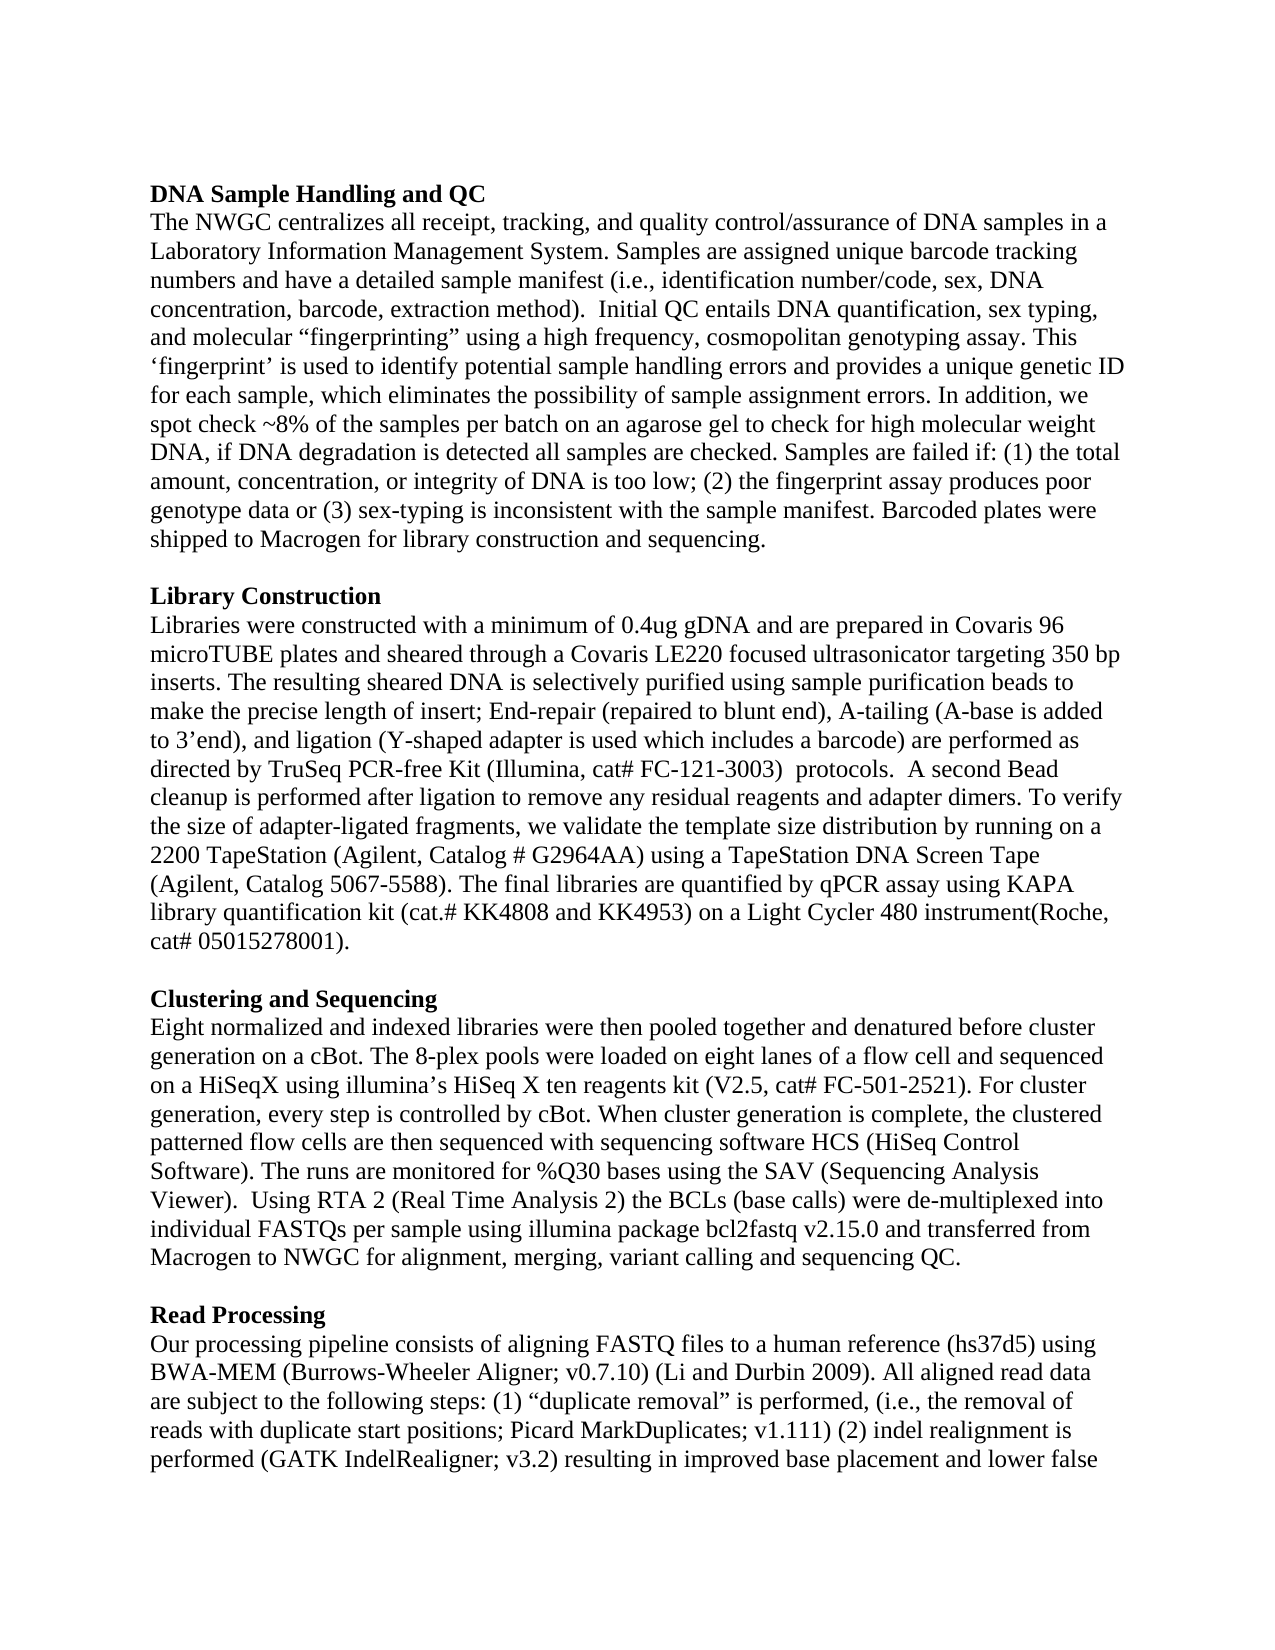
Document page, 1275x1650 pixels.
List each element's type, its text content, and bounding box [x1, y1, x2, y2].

text Eight normalized and indexed libraries were then pooled together and denatured before cluster generation on a cBot. The 8-plex pools were loaded on eight lanes of a flow cell and sequenced on a HiSeqX using illumina’s HiSeq X ten reagents kit (V2.5, cat# FC-501-2521). For cluster generation, every step is controlled by cBot. When cluster generation is complete, the clustered patterned flow cells are then sequenced with sequencing software HCS (HiSeq Control Software). The runs are monitored for %Q30 bases using the SAV (Sequencing Analysis Viewer). Using RTA 2 (Real Time Analysis 2) the BCLs (base calls) were de-multiplexed into individual FASTQs per sample using illumina package bcl2fastq v2.15.0 and transferred from Macrogen to NWGC for alignment, merging, variant calling and sequencing QC. [150, 1012, 1125, 1271]
text Libraries were constructed with a minimum of 0.4ug gDNA and are prepared in Covaris 96 microTUBE plates and sheared through a Covaris LE220 focused ultrasonicator targeting 350 bp inserts. The resulting sheared DNA is selectively purified using sample purification beads to make the precise length of insert; End-repair (repaired to blunt end), A-tailing (A-base is added to 3’end), and ligation (Y-shaped adapter is used which includes a barcode) are performed as directed by TruSeq PCR-free Kit (Illumina, cat# FC-121-3003) protocols. A second Bead cleanup is performed after ligation to remove any residual reagents and adapter dimers. To verify the size of adapter-ligated fragments, we validate the template size distribution by running on a 2200 TapeStation (Agilent, Catalog # G2964AA) using a TapeStation DNA Screen Tape (Agilent, Catalog 5067-5588). The final libraries are quantified by qPCR assay using KAPA library quantification kit (cat.# KK4808 and KK4953) on a Light Cycler 480 instrument(Roche, cat# 05015278001). [150, 610, 1125, 955]
text Clustering and Sequencing [150, 984, 1125, 1012]
text The NWGC centralizes all receipt, tracking, and quality control/assurance of DNA samples in a Laboratory Information Management System. Samples are assigned unique barcode tracking numbers and have a detailed sample manifest (i.e., identification number/code, sex, DNA concentration, barcode, extraction method). Initial QC entails DNA quantification, sex typing, and molecular “fingerprinting” using a high frequency, cosmopolitan genotyping assay. This ‘fingerprint’ is used to identify potential sample handling errors and provides a unique genetic ID for each sample, which eliminates the possibility of sample assignment errors. In addition, we spot check ~8% of the samples per batch on an agarose gel to check for high molecular weight DNA, if DNA degradation is detected all samples are checked. Samples are failed if: (1) the total amount, concentration, or integrity of DNA is too low; (2) the fingerprint assay produces poor genotype data or (3) sex-typing is inconsistent with the sample manifest. Barcoded plates were shipped to Macrogen for library construction and sequencing. [150, 207, 1125, 552]
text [150, 1329, 1125, 1472]
text DNA Sample Handling and QC [150, 179, 1125, 207]
text Library Construction [150, 581, 1125, 610]
text Read Processing [150, 1300, 1125, 1329]
